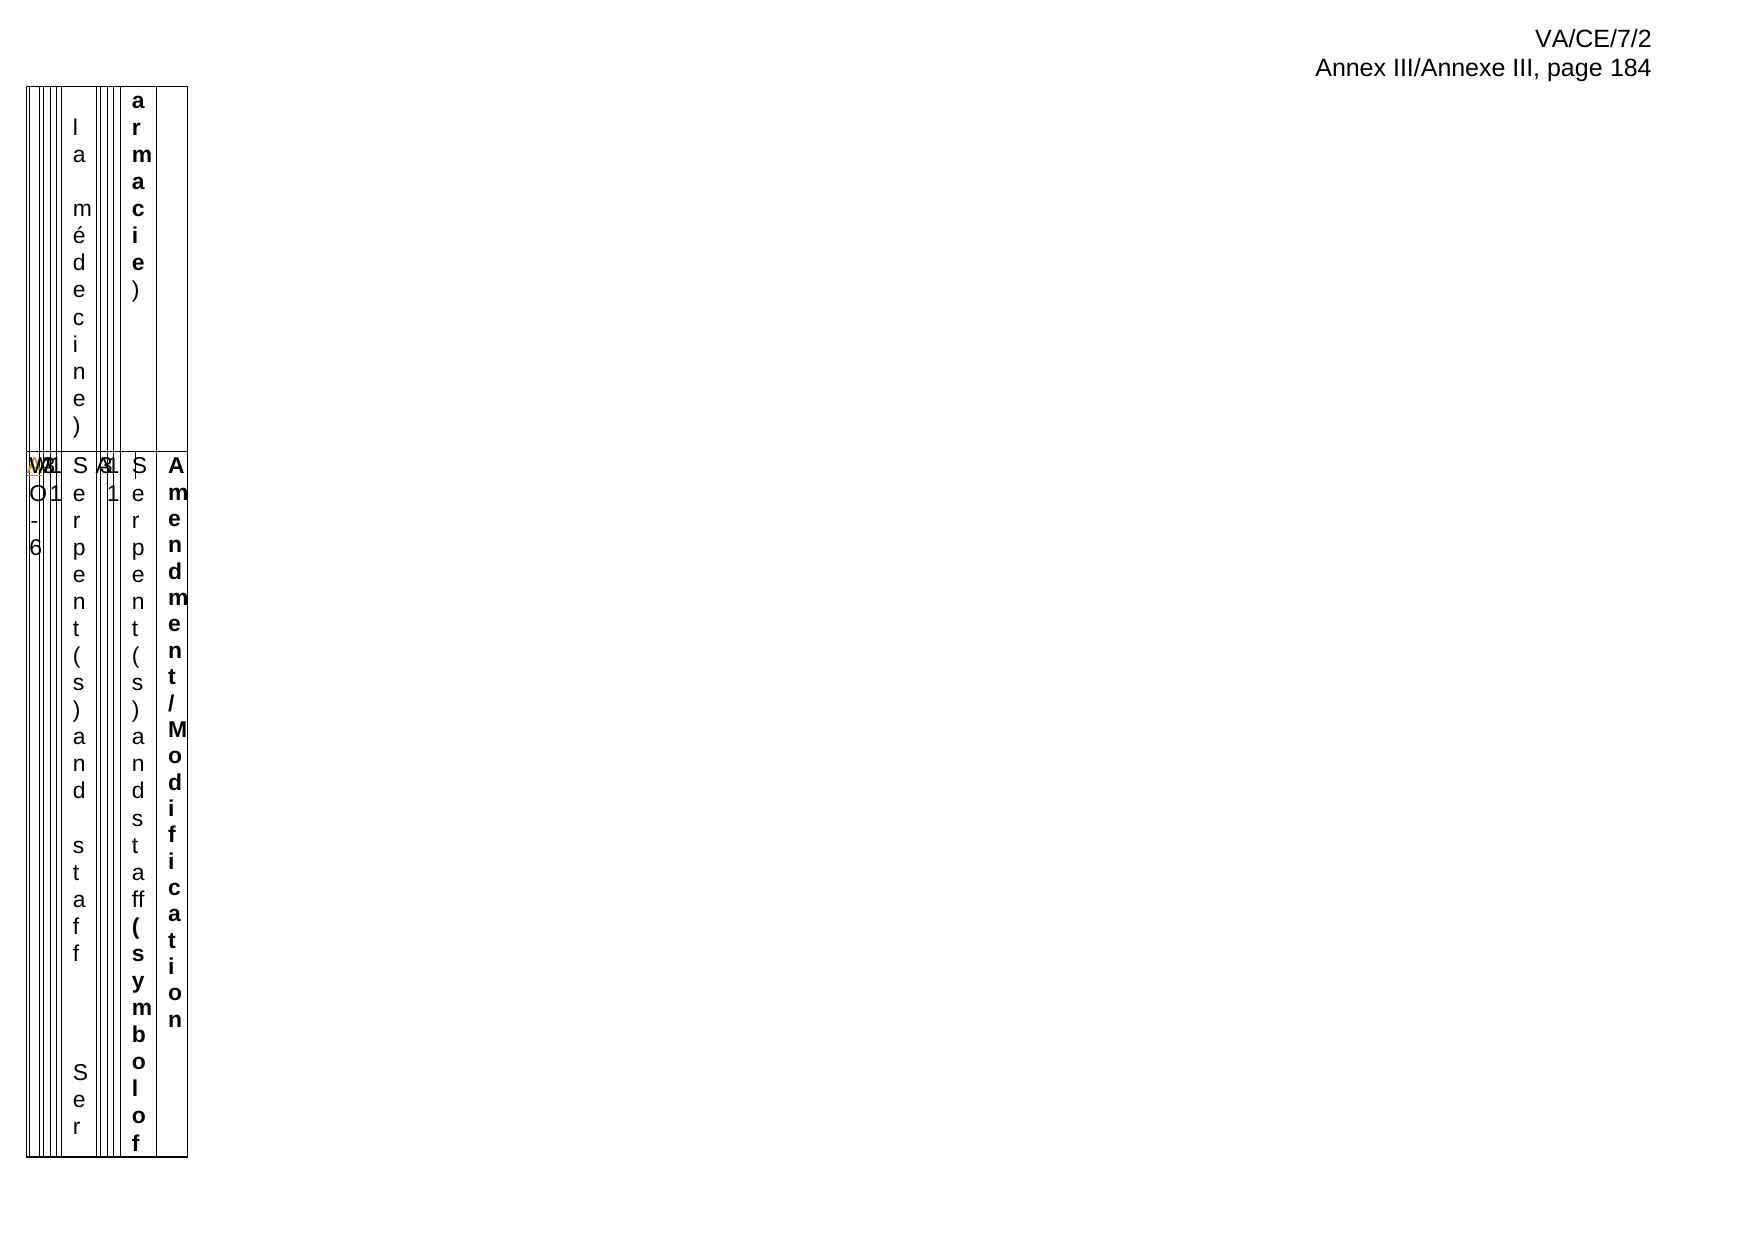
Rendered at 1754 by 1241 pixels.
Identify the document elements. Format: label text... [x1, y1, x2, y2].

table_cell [121, 452, 156, 1156]
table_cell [121, 87, 156, 451]
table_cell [157, 87, 187, 451]
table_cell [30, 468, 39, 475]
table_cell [62, 87, 96, 451]
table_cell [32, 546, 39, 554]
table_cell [62, 452, 96, 1156]
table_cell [157, 452, 187, 1156]
